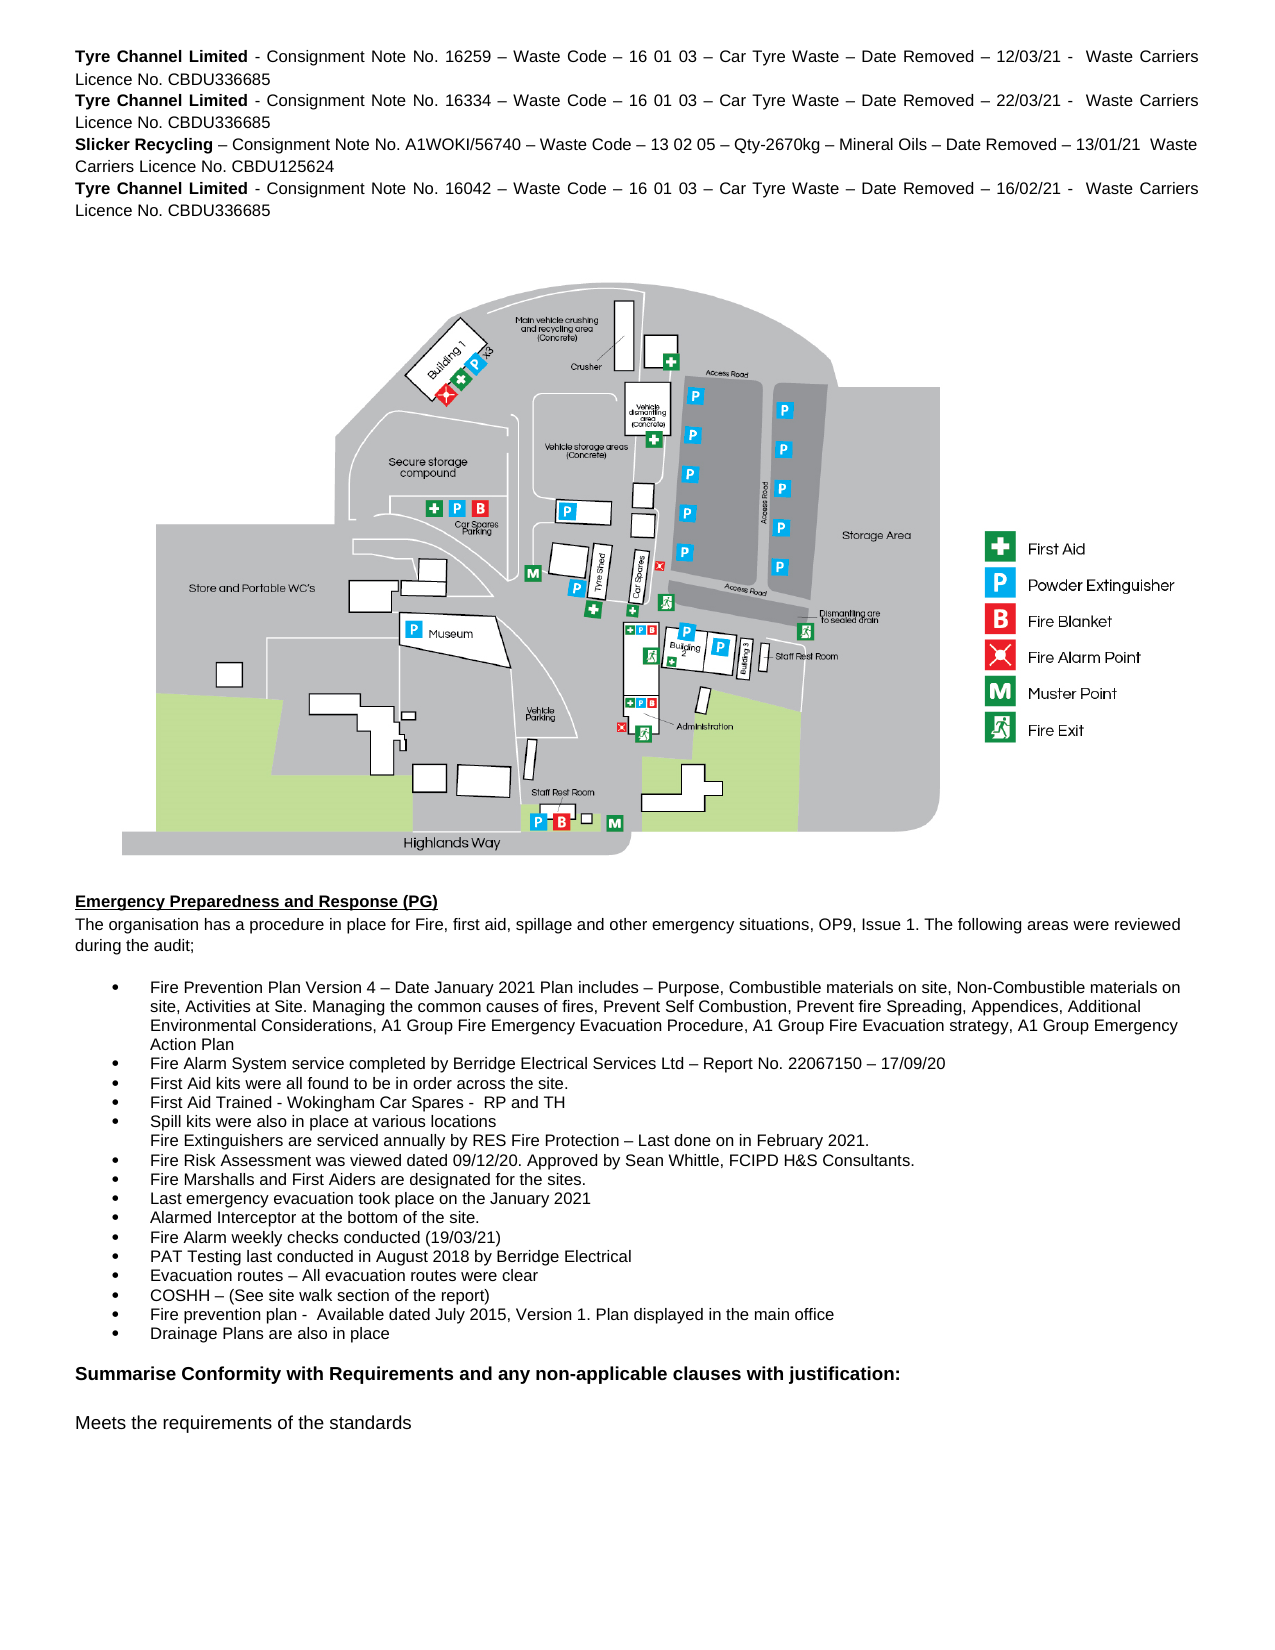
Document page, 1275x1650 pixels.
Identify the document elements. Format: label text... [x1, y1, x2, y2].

list Fire Alarm System service completed by Berridge Electrical Services Ltd – Report No. 22067150 – 17/09/20 [112, 1054, 1200, 1073]
list Fire Alarm weekly checks conducted (19/03/21) [112, 1227, 1200, 1247]
text Tyre Channel Limited - Consignment Note No. 16259 – Waste Code – 16 01 03 – Car Tyre Waste – Date Removed – 12/03/21 - Waste Carriers Licence No. CBDU336685 [75, 47, 1200, 88]
text Emergency Preparedness and Response (PG) [75, 892, 1200, 911]
list Fire Marshalls and First Aiders are designated for the sites. [112, 1170, 1200, 1189]
text Tyre Channel Limited - Consignment Note No. 16334 – Waste Code – 16 01 03 – Car Tyre Waste – Date Removed – 22/03/21 - Waste Carriers Licence No. CBDU336685 [75, 91, 1200, 132]
text Summarise Conformity with Requirements and any non-applicable clauses with justification: [75, 1362, 1200, 1384]
text Meets the requirements of the standards [75, 1412, 1200, 1433]
list Fire Prevention Plan Version 4 – Date January 2021 Plan includes – Purpose, Combustible materials on site, Non-Combustible materials on site, Activities at Site. Managing the common causes of fires, Prevent Self Combustion, Prevent fire Spreading, Appendices, Additional Environmental Considerations, A1 Group Fire Emergency Evacuation Procedure, A1 Group Fire Evacuation strategy, A1 Group Emergency Action Plan [112, 977, 1200, 1054]
list Drainage Plans are also in place [112, 1324, 1200, 1343]
list Evacuation routes – All evacuation routes were clear [112, 1266, 1200, 1285]
list Last emergency evacuation took place on the January 2021 [112, 1189, 1200, 1208]
picture [92, 267, 1184, 868]
list First Aid kits were all found to be in order across the site. [112, 1073, 1200, 1093]
text The organisation has a procedure in place for Fire, first aid, spillage and other emergency situations, OP9, Issue 1. The following areas were reviewed during the audit; [75, 914, 1200, 955]
list Spill kits were also in place at various locations Fire Extinguishers are serviced annually by RES Fire Protection – Last done on in February 2021. [112, 1112, 1200, 1150]
list First Aid Trained - Wokingham Car Spares - RP and TH [112, 1093, 1200, 1112]
list Fire prevention plan - Available dated July 2015, Version 1. Plan displayed in the main office [112, 1304, 1200, 1324]
list PAT Testing last conducted in August 2018 by Berridge Electrical [112, 1247, 1200, 1266]
text Slicker Recycling – Consignment Note No. A1WOKI/56740 – Waste Code – 13 02 05 – Qty-2670kg – Mineral Oils – Date Removed – 13/01/21 Waste Carriers Licence No. CBDU125624 [75, 135, 1200, 176]
text Tyre Channel Limited - Consignment Note No. 16042 – Waste Code – 16 01 03 – Car Tyre Waste – Date Removed – 16/02/21 - Waste Carriers Licence No. CBDU336685 [75, 179, 1200, 220]
list Fire Risk Assessment was viewed dated 09/12/20. Approved by Sean Whittle, FCIPD H&S Consultants. [112, 1150, 1200, 1170]
list COSHH – (See site walk section of the report) [112, 1285, 1200, 1304]
list Alarmed Interceptor at the bottom of the site. [112, 1208, 1200, 1227]
